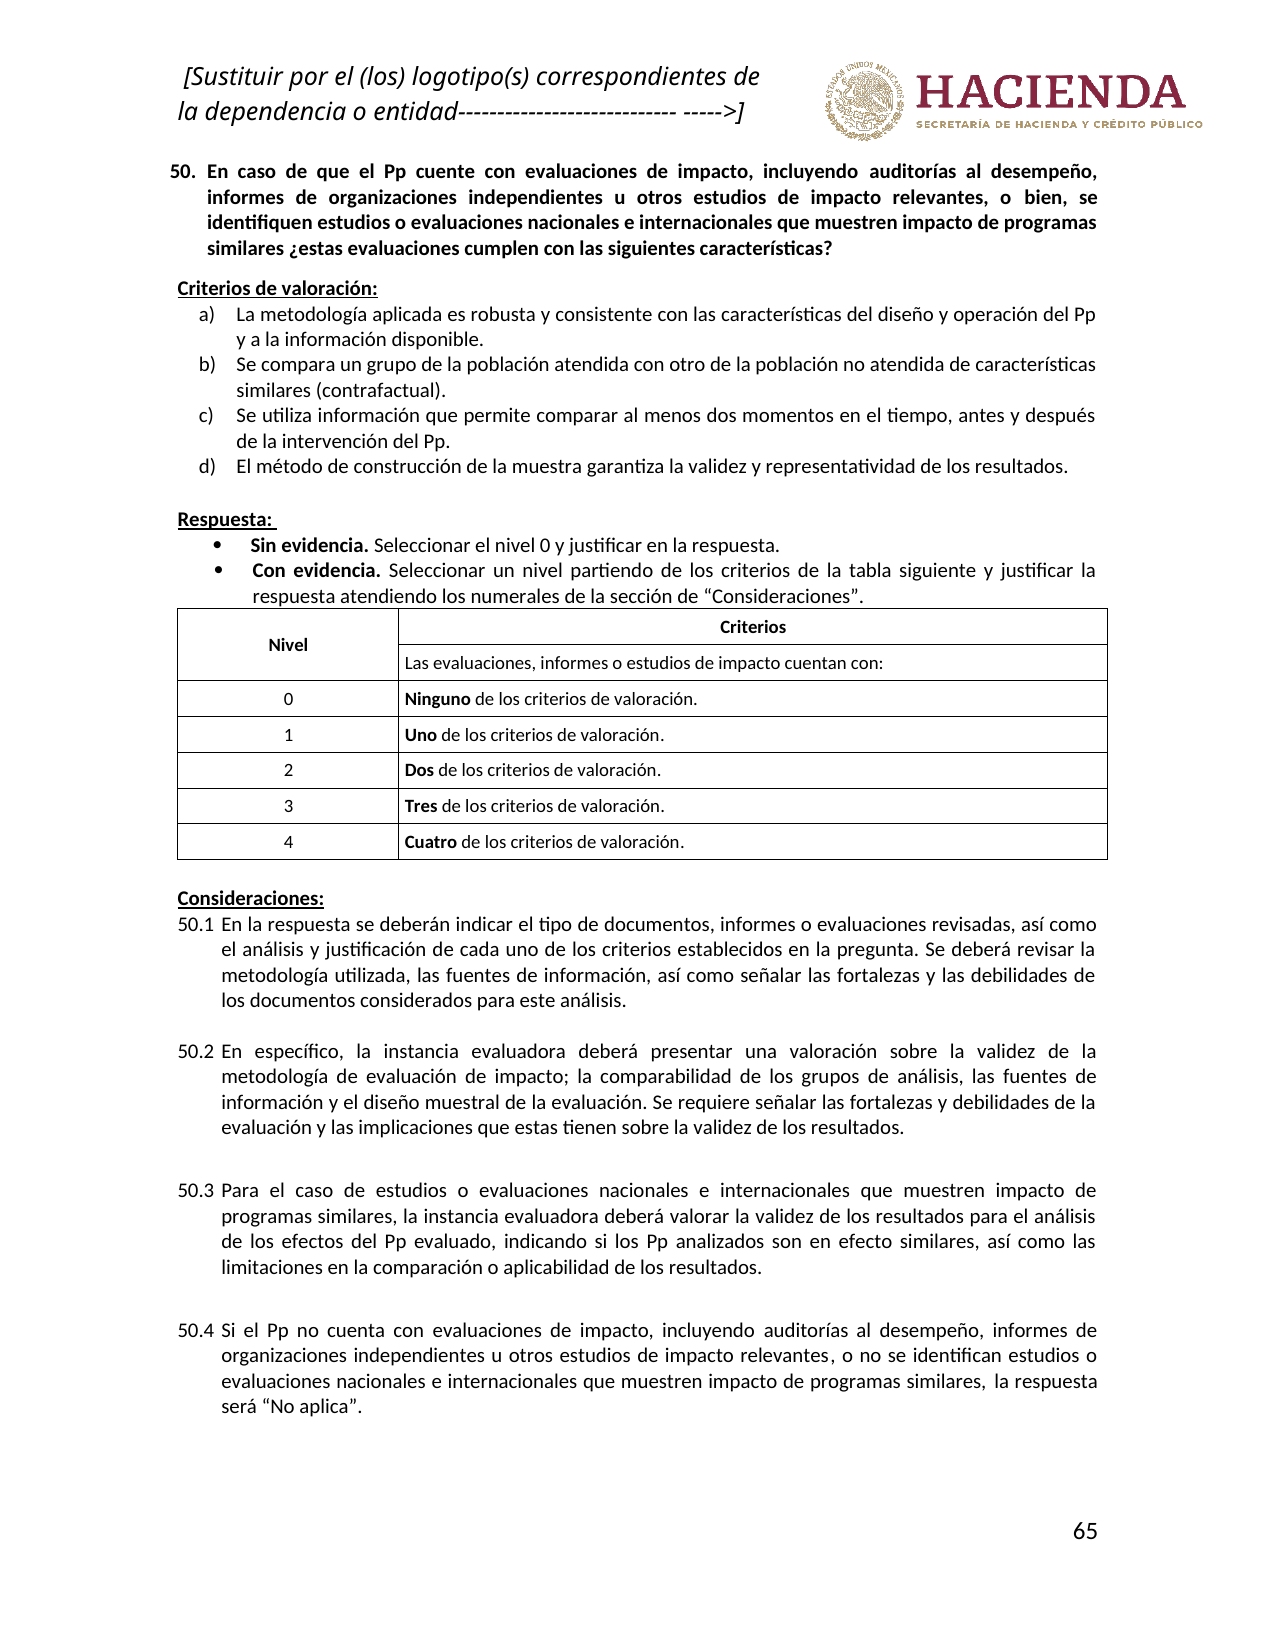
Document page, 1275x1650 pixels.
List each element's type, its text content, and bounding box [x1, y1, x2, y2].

list Se compara un grupo de la población atendida con otro de la población no atendida de características similares (contrafactual). [199, 352, 1098, 402]
table_cell 1 [178, 717, 398, 752]
table_cell Tres de los criterios de valoración. [399, 789, 1107, 823]
list En caso de que el Pp cuente con evaluaciones de impacto, incluyendo auditorías al desempeño, informes de organizaciones independientes u otros estudios de impacto relevantes, o bien, se identifiquen estudios o evaluaciones nacionales e internacionales que muestren impacto de programas similares ¿estas evaluaciones cumplen con las siguientes características? [169, 158, 1098, 260]
table_cell 2 [178, 753, 398, 787]
list Sin evidencia. Seleccionar el nivel 0 y justificar en la respuesta. [213, 532, 1098, 557]
list En la respuesta se deberán indicar el tipo de documentos, informes o evaluaciones revisadas, así como el análisis y justificación de cada uno de los criterios establecidos en la pregunta. Se deberá revisar la metodología utilizada, las fuentes de información, así como señalar las fortalezas y las debilidades de los documentos considerados para este análisis. [177, 911, 1098, 1013]
text Respuesta: [177, 507, 1098, 532]
table_cell 3 [178, 789, 398, 823]
list Con evidencia. Seleccionar un nivel partiendo de los criterios de la tabla siguiente y justificar la respuesta atendiendo los numerales de la sección de “Consideraciones”. [215, 557, 1098, 608]
list Para el caso de estudios o evaluaciones nacionales e internacionales que muestren impacto de programas similares, la instancia evaluadora deberá valorar la validez de los resultados para el análisis de los efectos del Pp evaluado, indicando si los Pp analizados son en efecto similares, así como las limitaciones en la comparación o aplicabilidad de los resultados. [177, 1178, 1098, 1279]
list El método de construcción de la muestra garantiza la validez y representatividad de los resultados. [199, 453, 1098, 479]
list La metodología aplicada es robusta y consistente con las características del diseño y operación del Pp y a la información disponible. [199, 301, 1098, 352]
list Si el Pp no cuenta con evaluaciones de impacto, incluyendo auditorías al desempeño, informes de organizaciones independientes u otros estudios de impacto relevantes, o no se identifican estudios o evaluaciones nacionales e internacionales que muestren impacto de programas similares, la respuesta será “No aplica”. [177, 1317, 1098, 1419]
table_cell 4 [178, 824, 398, 859]
list Consideraciones: [177, 886, 1098, 911]
table_header Criterios [399, 609, 1107, 644]
table_cell Uno de los criterios de valoración. [399, 717, 1107, 752]
table_cell Cuatro de los criterios de valoración. [399, 824, 1107, 859]
list Se utiliza información que permite comparar al menos dos momentos en el tiempo, antes y después de la intervención del Pp. [199, 402, 1098, 453]
table_header Nivel [178, 609, 398, 680]
text Criterios de valoración: [177, 275, 1098, 301]
picture [824, 60, 1203, 142]
list En específico, la instancia evaluadora deberá presentar una valoración sobre la validez de la metodología de evaluación de impacto; la comparabilidad de los grupos de análisis, las fuentes de información y el diseño muestral de la evaluación. Se requiere señalar las fortalezas y debilidades de la evaluación y las implicaciones que estas tienen sobre la validez de los resultados. [177, 1038, 1098, 1140]
table_cell 0 [178, 681, 398, 716]
table_cell Ninguno de los criterios de valoración. [399, 681, 1107, 716]
table_cell Dos de los criterios de valoración. [399, 753, 1107, 787]
table_cell Las evaluaciones, informes o estudios de impacto cuentan con: [399, 645, 1107, 680]
